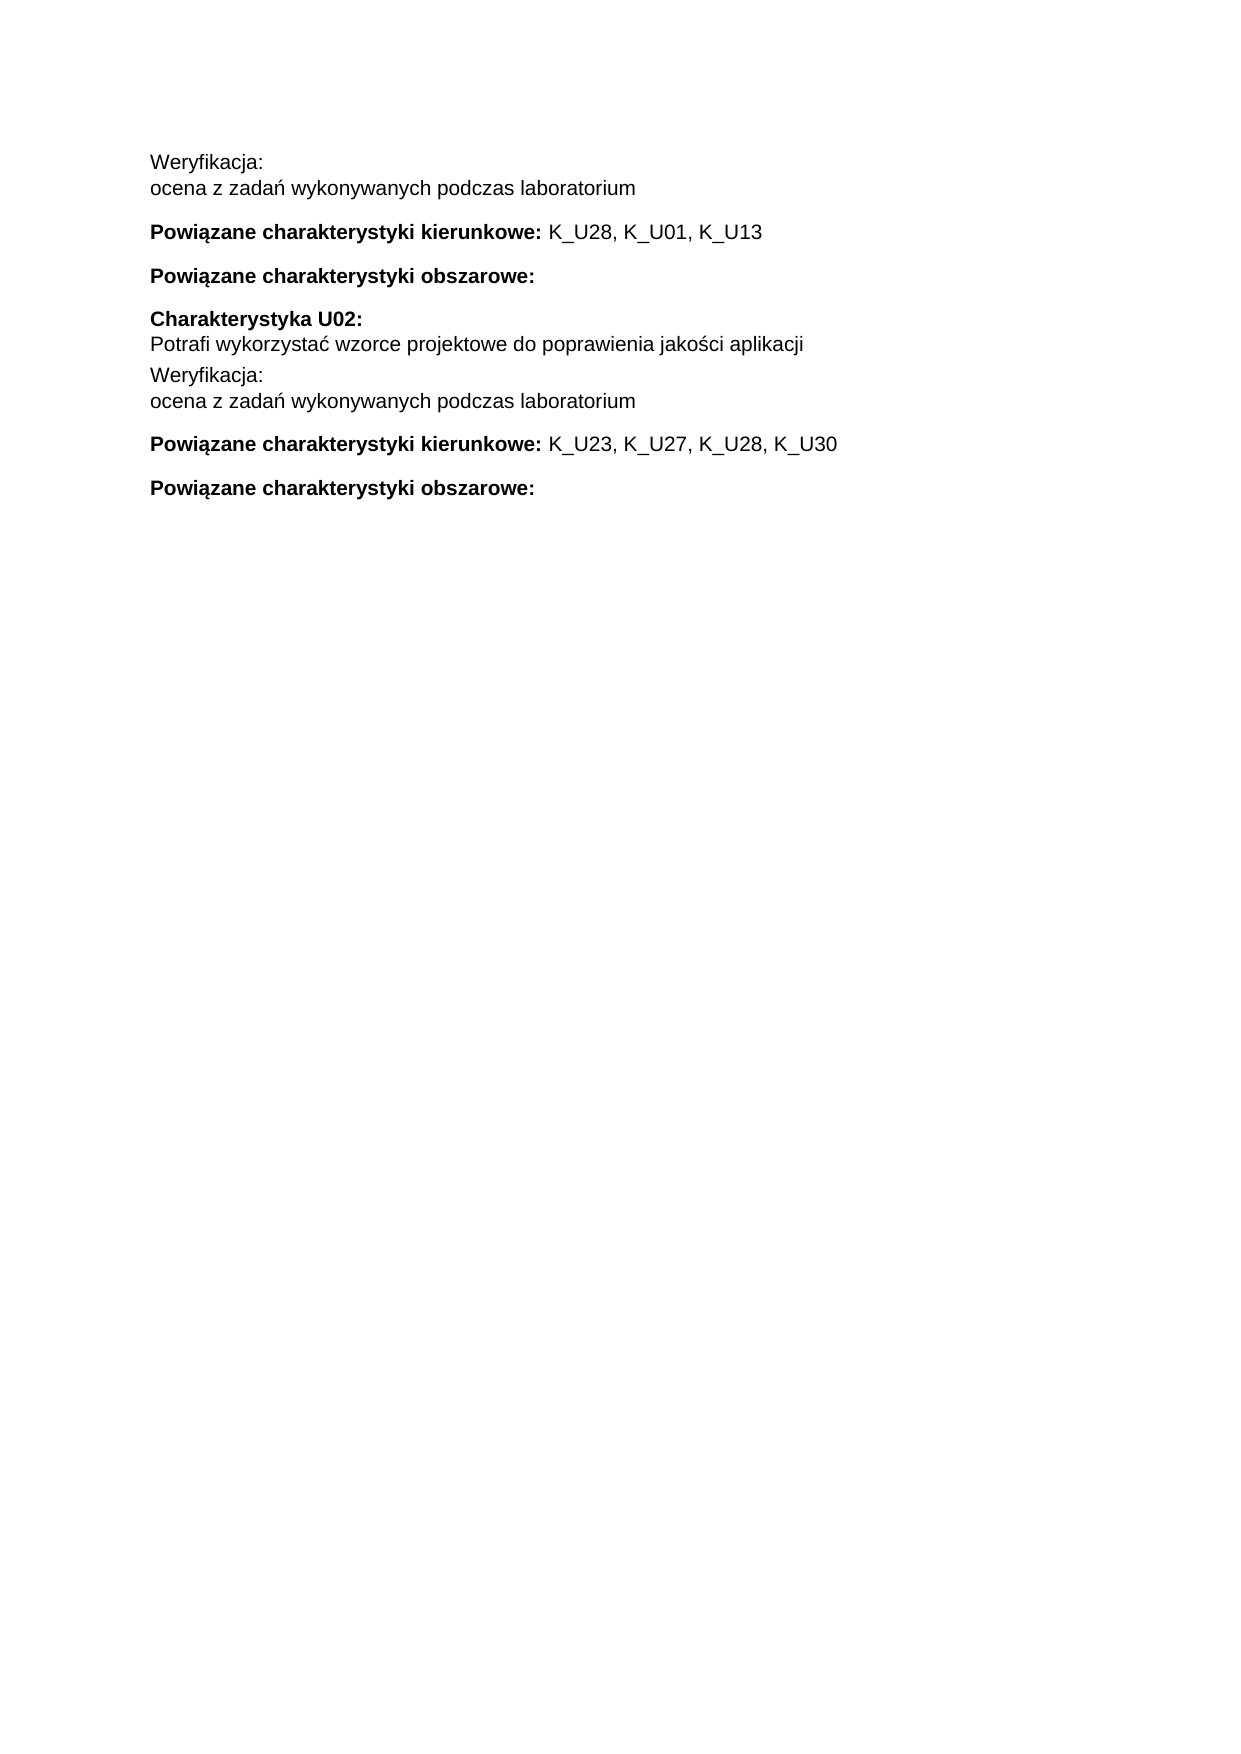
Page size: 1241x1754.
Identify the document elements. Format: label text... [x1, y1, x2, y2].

text Powiązane charakterystyki obszarowe: [150, 476, 1090, 500]
text Charakterystyka U02: [150, 307, 1090, 331]
text Powiązane charakterystyki kierunkowe: K_U23, K_U27, K_U28, K_U30 [150, 432, 1090, 456]
text Powiązane charakterystyki kierunkowe: K_U28, K_U01, K_U13 [150, 220, 1090, 244]
text Powiązane charakterystyki obszarowe: [150, 263, 1090, 287]
text Weryfikacja: [150, 362, 1090, 386]
text Potrafi wykorzystać wzorce projektowe do poprawienia jakości aplikacji [150, 332, 1090, 356]
text ocena z zadań wykonywanych podczas laboratorium [150, 388, 1090, 412]
text ocena z zadań wykonywanych podczas laboratorium [150, 176, 1090, 200]
text Weryfikacja: [150, 150, 1090, 174]
